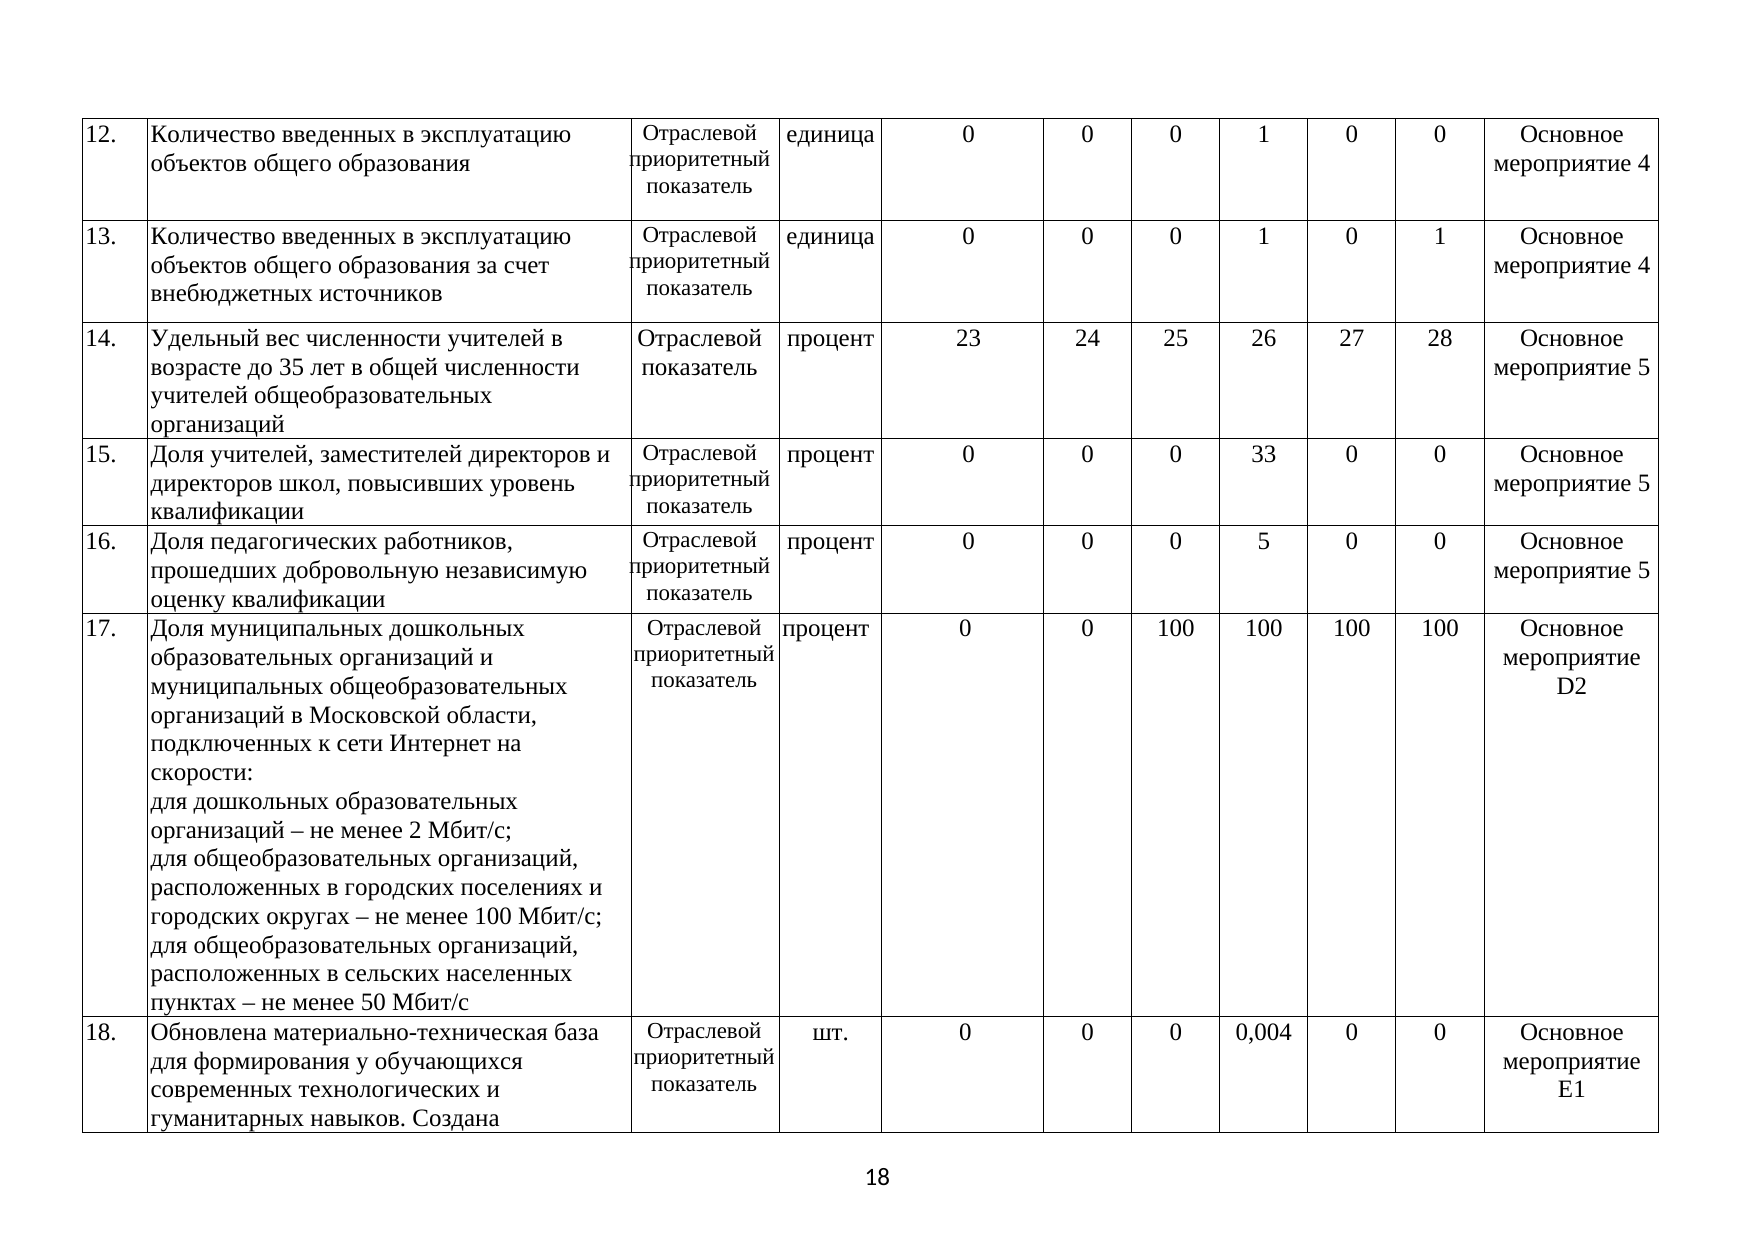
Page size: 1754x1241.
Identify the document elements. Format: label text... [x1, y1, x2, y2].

table_cell 100 [1132, 614, 1219, 1016]
table_cell 0 [882, 439, 1043, 525]
table_cell 28 [1396, 323, 1484, 438]
table_cell 1 [1220, 221, 1307, 322]
table_cell процент [780, 323, 881, 438]
table_cell Отраслевой приоритетный показатель [632, 221, 779, 322]
table_cell 18. [83, 1017, 147, 1132]
table_cell 0 [1308, 221, 1395, 322]
table_cell процент [780, 439, 881, 525]
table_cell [1485, 119, 1658, 220]
table_cell Основное мероприятие 4 [1485, 221, 1658, 322]
table_cell 0 [1396, 1017, 1484, 1132]
table_cell 0 [1044, 119, 1131, 220]
table_cell 0 [882, 119, 1043, 220]
table_cell 0 [1308, 119, 1395, 220]
table_cell 27 [1308, 323, 1395, 438]
table_cell Отраслевой показатель [632, 323, 779, 438]
table_cell 0 [882, 614, 1043, 1016]
table_cell шт. [780, 1017, 881, 1132]
table_cell 0 [882, 526, 1043, 612]
table_cell Доля муниципальных дошкольных образовательных организаций и муниципальных общеобразовательных организаций в Московской области, подключенных к сети Интернет на скорости: для дошкольных образовательных организаций – не менее 2 Мбит/с; для общеобразовательных организаций, расположенных в городских поселениях и городских округах – не менее 100 Мбит/с; для общеобразовательных организаций, расположенных в сельских населенных пунктах – не менее 50 Мбит/с [148, 614, 631, 1016]
table_cell 15. [83, 439, 147, 525]
table_cell Количество введенных в эксплуатацию объектов общего образования [148, 119, 631, 220]
table_cell 0 [1308, 526, 1395, 612]
table_cell 100 [1396, 614, 1484, 1016]
table_cell 14. [83, 323, 147, 438]
table_cell 0 [1308, 1017, 1395, 1132]
table_cell 0 [882, 1017, 1043, 1132]
table_cell 0 [1132, 221, 1219, 322]
table_cell 25 [1132, 323, 1219, 438]
table_cell Количество введенных в эксплуатацию объектов общего образования за счет внебюджетных источников [148, 221, 631, 322]
table_cell 0,004 [1220, 1017, 1307, 1132]
table_cell 0 [1396, 439, 1484, 525]
table_cell 17. [83, 614, 147, 1016]
table_cell единица [780, 119, 881, 220]
table_cell Отраслевой приоритетный показатель [632, 526, 779, 612]
table_cell Основное мероприятие 5 [1485, 439, 1658, 525]
table_cell 0 [1044, 221, 1131, 322]
table_cell процент [780, 614, 881, 1016]
table_cell Отраслевой приоритетный показатель [632, 119, 779, 220]
table_cell Основное мероприятие 5 [1485, 323, 1658, 438]
table_cell Доля педагогических работников, прошедших добровольную независимую оценку квалификации [148, 526, 631, 612]
table_cell 0 [1044, 526, 1131, 612]
table_cell 1 [1396, 221, 1484, 322]
table_cell 0 [1396, 526, 1484, 612]
table_cell 0 [1044, 1017, 1131, 1132]
table_cell 33 [1220, 439, 1307, 525]
table_cell Основное мероприятие D2 [1485, 614, 1658, 1016]
table_cell 12. [83, 119, 147, 220]
table_cell 23 [882, 323, 1043, 438]
table_cell 0 [1132, 526, 1219, 612]
table_cell 100 [1308, 614, 1395, 1016]
table_cell 26 [1220, 323, 1307, 438]
table_cell единица [780, 221, 881, 322]
table_cell Удельный вес численности учителей в возрасте до 35 лет в общей численности учителей общеобразовательных организаций [148, 323, 631, 438]
table_cell 0 [1132, 119, 1219, 220]
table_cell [632, 1017, 779, 1132]
table_cell 0 [1044, 614, 1131, 1016]
table_cell 16. [83, 526, 147, 612]
table_cell 0 [1308, 439, 1395, 525]
table_cell 5 [1220, 526, 1307, 612]
table_cell 13. [83, 221, 147, 322]
table_cell Отраслевой приоритетный показатель [632, 614, 779, 1016]
table_cell 0 [1132, 439, 1219, 525]
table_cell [148, 1017, 631, 1132]
table_cell 100 [1220, 614, 1307, 1016]
table_cell 0 [882, 221, 1043, 322]
table_cell 24 [1044, 323, 1131, 438]
table_cell 1 [1220, 119, 1307, 220]
table_cell 0 [1132, 1017, 1219, 1132]
table_cell Доля учителей, заместителей директоров и директоров школ, повысивших уровень квалификации [148, 439, 631, 525]
table_cell Отраслевой приоритетный показатель [632, 439, 779, 525]
table_cell Основное мероприятие 5 [1485, 526, 1658, 612]
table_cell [1485, 1017, 1658, 1132]
table_cell 0 [1044, 439, 1131, 525]
table_cell 0 [1396, 119, 1484, 220]
table_cell процент [780, 526, 881, 612]
